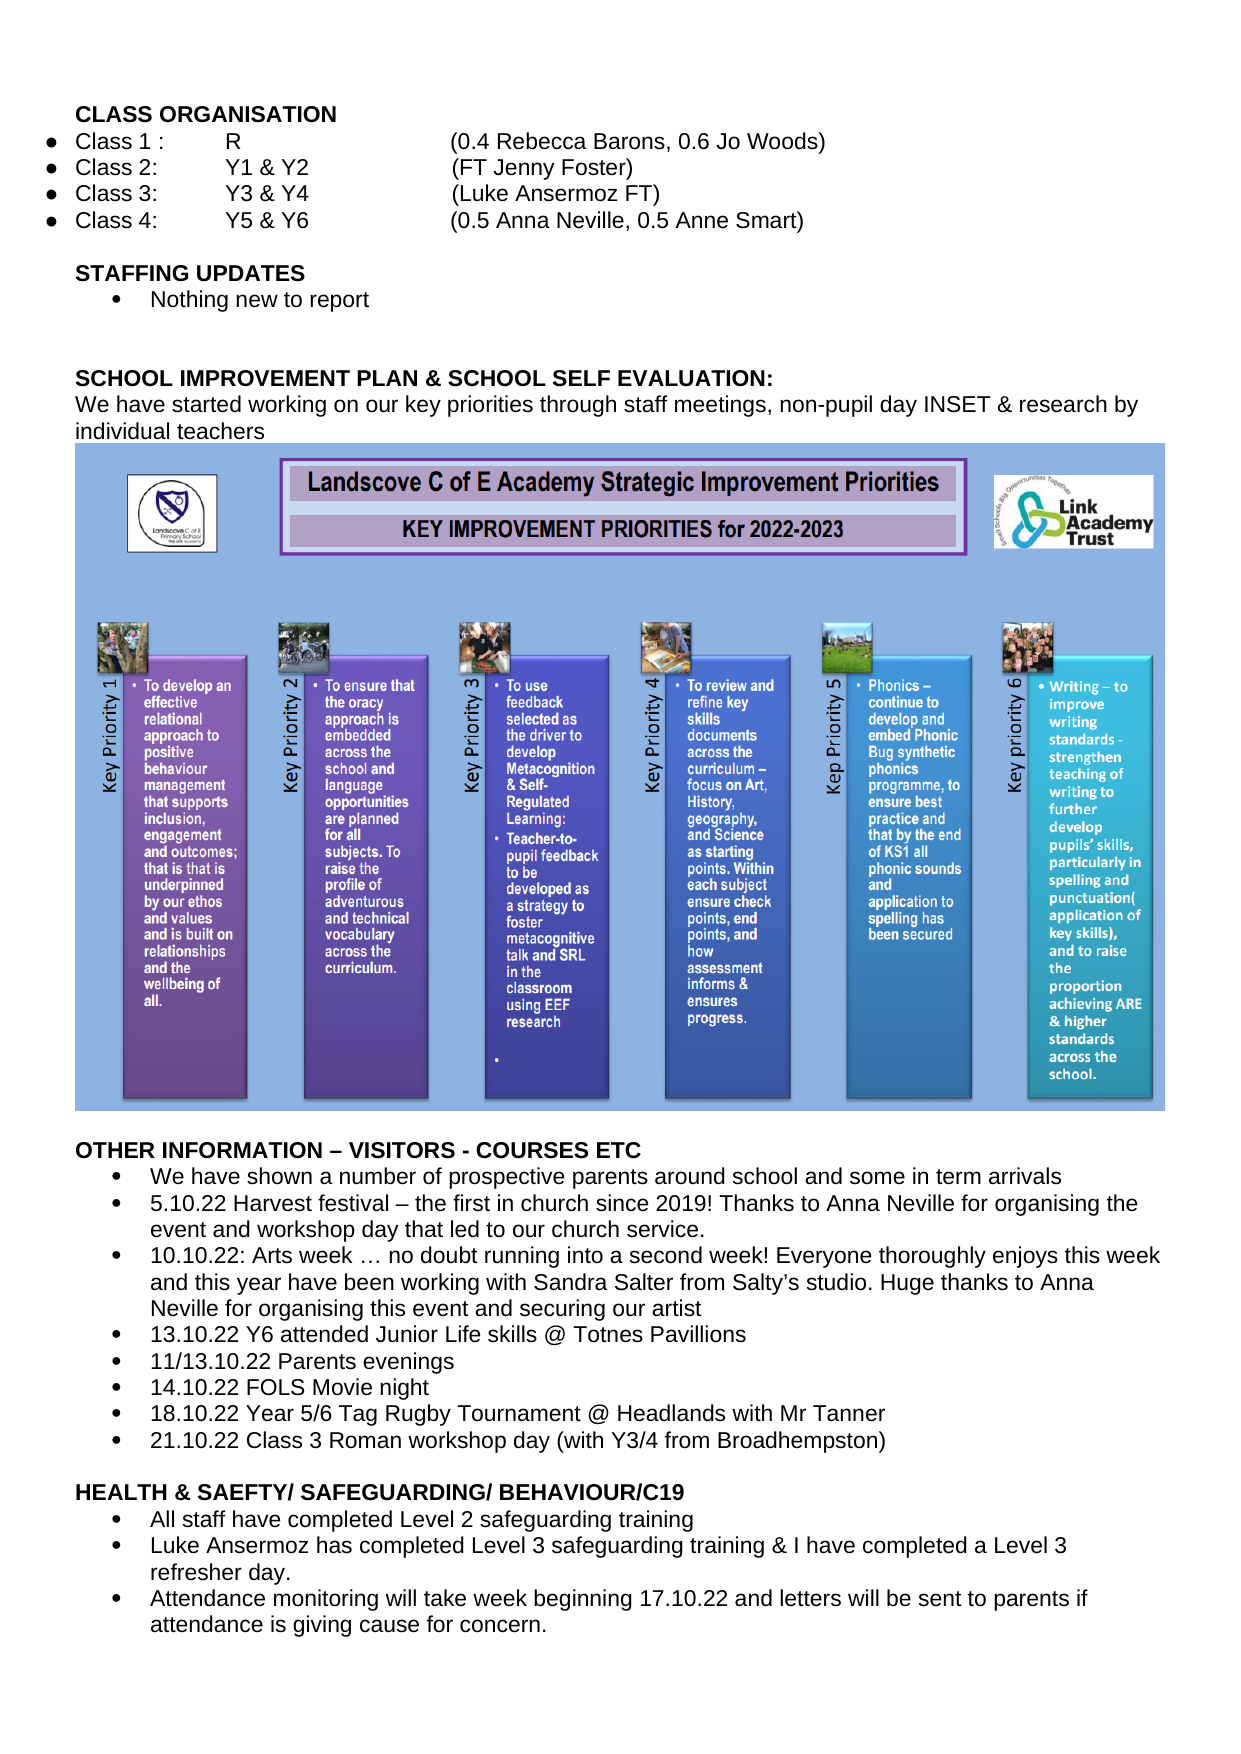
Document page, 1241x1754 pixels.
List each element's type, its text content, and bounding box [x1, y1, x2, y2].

list Nothing new to report [112, 286, 1165, 312]
text SCHOOL IMPROVEMENT PLAN & SCHOOL SELF EVALUATION: [75, 365, 1165, 391]
text STAFFING UPDATES [75, 259, 1165, 286]
list 11/13.10.22 Parents evenings [112, 1348, 1165, 1374]
list Class 1 : R (0.4 Rebecca Barons, 0.6 Jo Woods) [44, 128, 1165, 154]
text OTHER INFORMATION – VISITORS - COURSES ETC [75, 1137, 1165, 1163]
list Class 2: Y1 & Y2 (FT Jenny Foster) [44, 154, 1165, 180]
list Class 3: Y3 & Y4 (Luke Ansermoz FT) [44, 180, 1165, 207]
list 18.10.22 Year 5/6 Tag Rugby Tournament @ Headlands with Mr Tanner [112, 1400, 1165, 1427]
list Class 4: Y5 & Y6 (0.5 Anna Neville, 0.5 Anne Smart) [44, 207, 1165, 233]
list 21.10.22 Class 3 Roman workshop day (with Y3/4 from Broadhempston) [112, 1427, 1165, 1453]
subtitle CLASS ORGANISATION [75, 101, 1165, 128]
list All staff have completed Level 2 safeguarding training [112, 1506, 1165, 1532]
picture [75, 443, 1166, 1111]
list 14.10.22 FOLS Movie night [112, 1374, 1165, 1400]
text We have started working on our key priorities through staff meetings, non-pupil day INSET & research by individual teachers [75, 391, 1165, 443]
list Attendance monitoring will take week beginning 17.10.22 and letters will be sent to parents if attendance is giving cause for concern. [112, 1585, 1165, 1637]
list We have shown a number of prospective parents around school and some in term arrivals [112, 1163, 1165, 1189]
list 13.10.22 Y6 attended Junior Life skills @ Totnes Pavillions [112, 1321, 1165, 1348]
list Luke Ansermoz has completed Level 3 safeguarding training & I have completed a Level 3 refresher day. [112, 1532, 1165, 1585]
text HEALTH & SAEFTY/ SAFEGUARDING/ BEHAVIOUR/C19 [75, 1479, 1165, 1506]
list 10.10.22: Arts week … no doubt running into a second week! Everyone thoroughly enjoys this week and this year have been working with Sandra Salter from Salty’s studio. Huge thanks to Anna Neville for organising this event and securing our artist [112, 1242, 1165, 1321]
list 5.10.22 Harvest festival – the first in church since 2019! Thanks to Anna Neville for organising the event and workshop day that led to our church service. [112, 1189, 1165, 1242]
